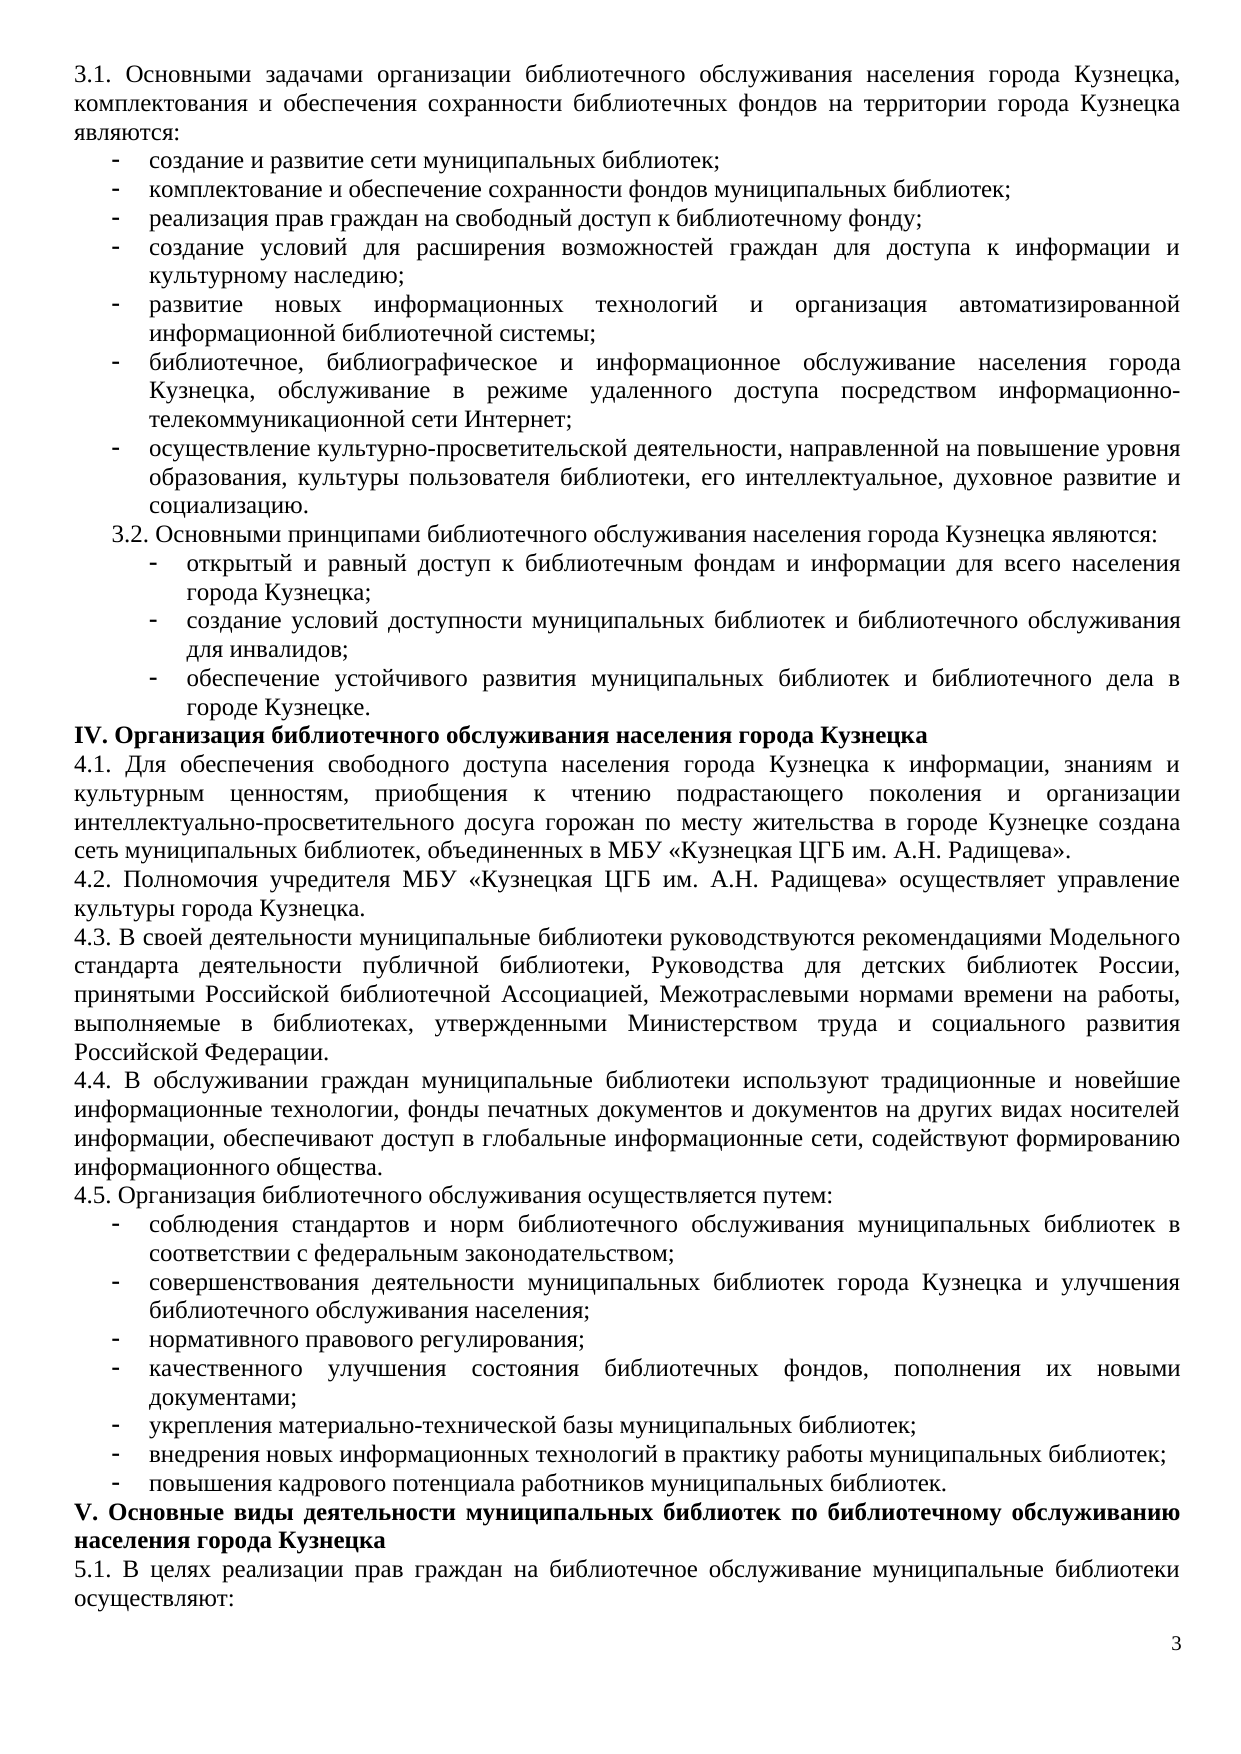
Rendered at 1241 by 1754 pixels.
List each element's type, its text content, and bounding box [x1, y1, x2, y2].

list совершенствования деятельности муниципальных библиотек города Кузнецка и улучшения библиотечного обслуживания населения; [111, 1267, 1181, 1324]
text 4.2. Полномочия учредителя МБУ «Кузнецкая ЦГБ им. А.Н. Радищева» осуществляет управление культуры города Кузнецка. [74, 864, 1181, 922]
text V. Основные виды деятельности муниципальных библиотек по библиотечному обслуживанию населения города Кузнецка [74, 1497, 1181, 1554]
list комплектование и обеспечение сохранности фондов муниципальных библиотек; [111, 174, 1181, 203]
list осуществление культурно-просветительской деятельности, направленной на повышение уровня образования, культуры пользователя библиотеки, его интеллектуальное, духовное развитие и социализацию. [111, 433, 1181, 519]
text IV. Организация библиотечного обслуживания населения города Кузнецка [74, 720, 1181, 749]
list развитие новых информационных технологий и организация автоматизированной информационной библиотечной системы; [111, 289, 1181, 347]
list реализация прав граждан на свободный доступ к библиотечному фонду; [111, 203, 1181, 232]
list обеспечение устойчивого развития муниципальных библиотек и библиотечного дела в городе Кузнецке. [149, 663, 1181, 720]
text 3.2. Основными принципами библиотечного обслуживания населения города Кузнецка являются: [111, 519, 1181, 548]
list создание условий для расширения возможностей граждан для доступа к информации и культурному наследию; [111, 232, 1181, 289]
list открытый и равный доступ к библиотечным фондам и информации для всего населения города Кузнецка; [149, 548, 1181, 605]
list укрепления материально-технической базы муниципальных библиотек; [111, 1410, 1181, 1439]
list повышения кадрового потенциала работников муниципальных библиотек. [111, 1468, 1181, 1497]
list создание и развитие сети муниципальных библиотек; [111, 145, 1181, 174]
list внедрения новых информационных технологий в практику работы муниципальных библиотек; [111, 1439, 1181, 1468]
text 4.1. Для обеспечения свободного доступа населения города Кузнецка к информации, знаниям и культурным ценностям, приобщения к чтению подрастающего поколения и организации интеллектуально-просветительного досуга горожан по месту жительства в городе Кузнецке создана сеть муниципальных библиотек, объединенных в МБУ «Кузнецкая ЦГБ им. А.Н. Радищева». [74, 749, 1181, 864]
text 3.1. Основными задачами организации библиотечного обслуживания населения города Кузнецка, комплектования и обеспечения сохранности библиотечных фондов на территории города Кузнецка являются: [74, 59, 1181, 145]
text 4.3. В своей деятельности муниципальные библиотеки руководствуются рекомендациями Модельного стандарта деятельности публичной библиотеки, Руководства для детских библиотек России, принятыми Российской библиотечной Ассоциацией, Межотраслевыми нормами времени на работы, выполняемые в библиотеках, утвержденными Министерством труда и социального развития Российской Федерации. [74, 922, 1181, 1065]
list соблюдения стандартов и норм библиотечного обслуживания муниципальных библиотек в соответствии с федеральным законодательством; [111, 1209, 1181, 1267]
text 4.4. В обслуживании граждан муниципальные библиотеки используют традиционные и новейшие информационные технологии, фонды печатных документов и документов на других видах носителей информации, обеспечивают доступ в глобальные информационные сети, содействуют формированию информационного общества. [74, 1065, 1181, 1180]
text 5.1. В целях реализации прав граждан на библиотечное обслуживание муниципальные библиотеки осуществляют: [74, 1554, 1181, 1612]
list создание условий доступности муниципальных библиотек и библиотечного обслуживания для инвалидов; [149, 605, 1181, 663]
list нормативного правового регулирования; [111, 1324, 1181, 1353]
list качественного улучшения состояния библиотечных фондов, пополнения их новыми документами; [111, 1353, 1181, 1410]
list библиотечное, библиографическое и информационное обслуживание населения города Кузнецка, обслуживание в режиме удаленного доступа посредством информационно-телекоммуникационной сети Интернет; [111, 347, 1181, 433]
text 4.5. Организация библиотечного обслуживания осуществляется путем: [74, 1180, 1181, 1209]
